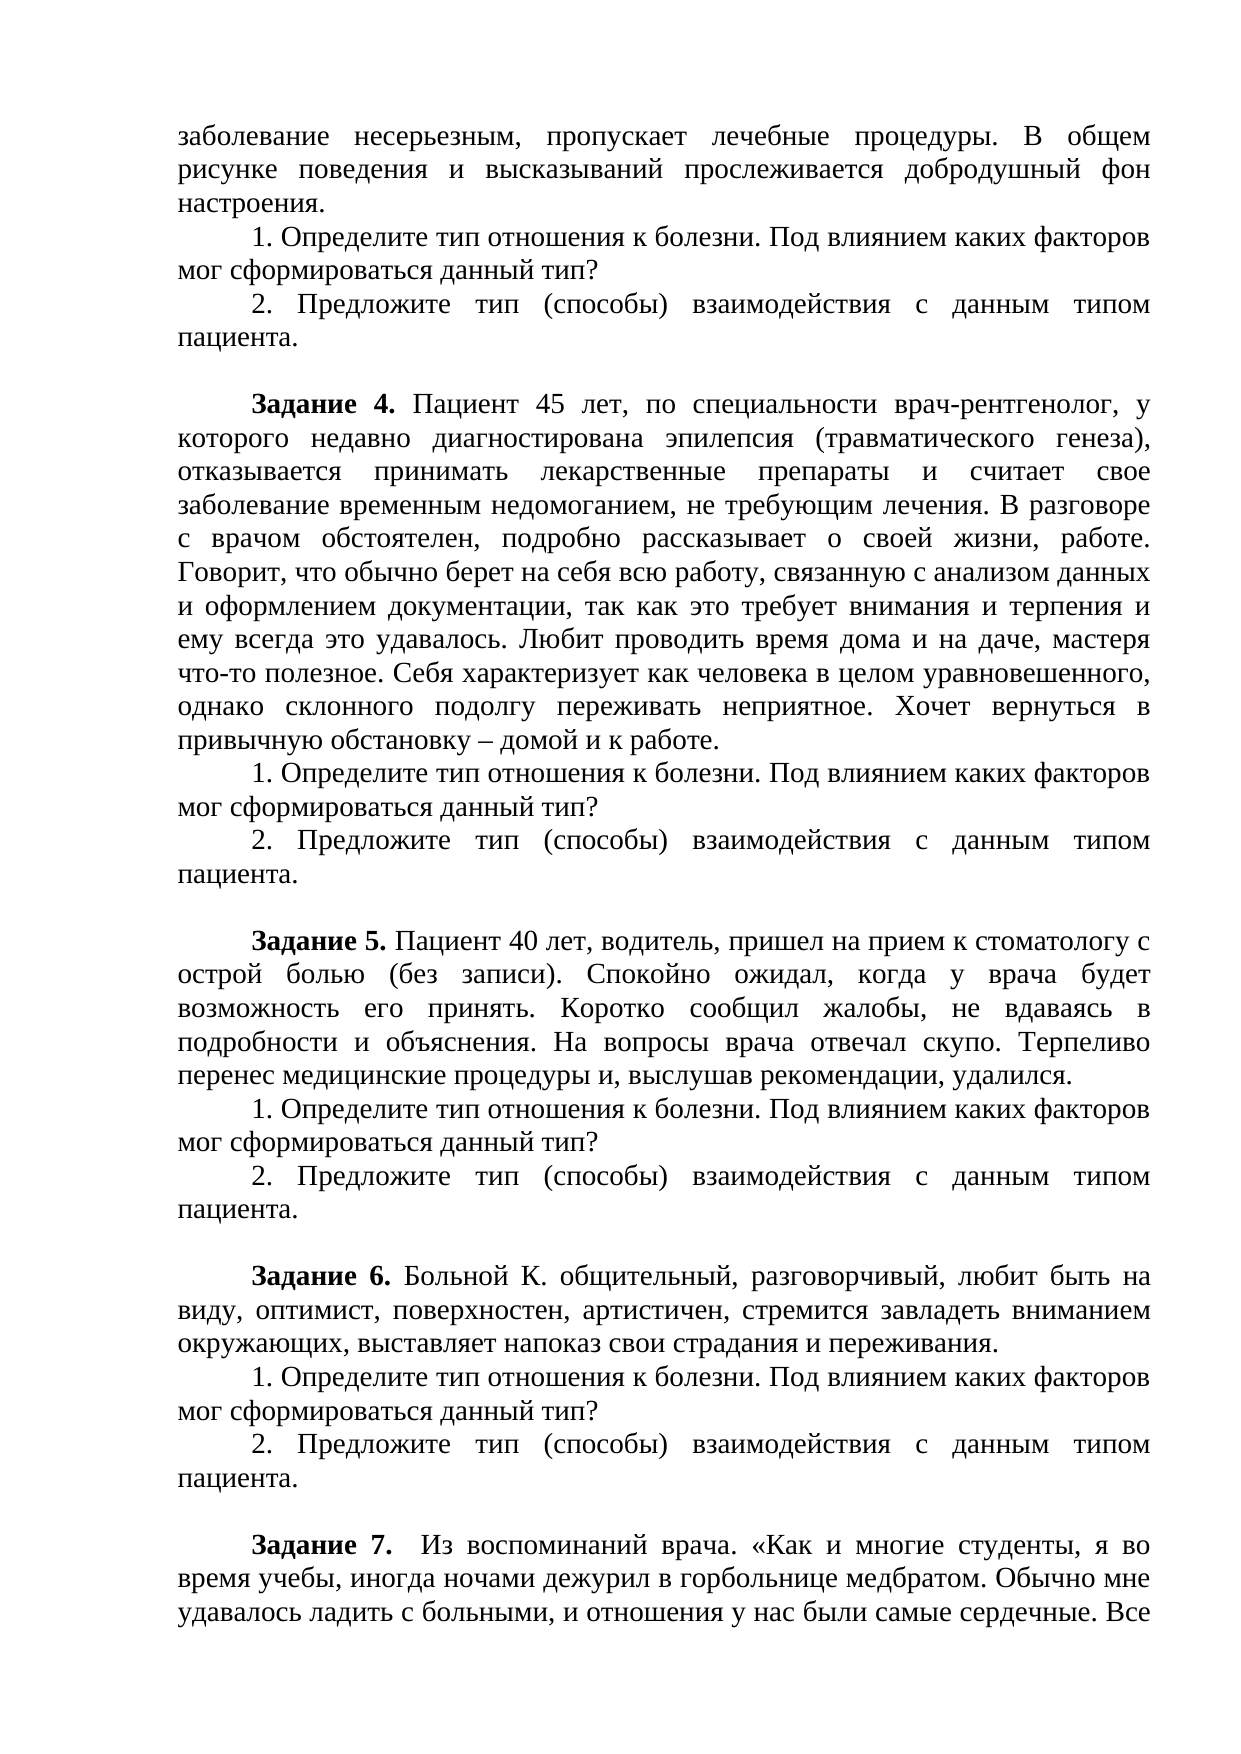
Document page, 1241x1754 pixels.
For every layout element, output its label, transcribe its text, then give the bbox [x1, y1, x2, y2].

text 1. Определите тип отношения к болезни. Под влиянием каких факторов мог сформироваться данный тип? [177, 1091, 1152, 1158]
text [177, 1527, 1152, 1627]
text 2. Предложите тип (способы) взаимодействия с данным типом пациента. [177, 1158, 1152, 1225]
text Задание 5. Пациент 40 лет, водитель, пришел на прием к стоматологу с острой болью (без записи). Спокойно ожидал, когда у врача будет возможность его принять. Коротко сообщил жалобы, не вдаваясь в подробности и объяснения. На вопросы врача отвечал скупо. Терпеливо перенес медицинские процедуры и, выслушав рекомендации, удалился. [177, 923, 1152, 1091]
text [177, 118, 1152, 219]
text Задание 4. Пациент 45 лет, по специальности врач-рентгенолог, у которого недавно диагностирована эпилепсия (травматического генеза), отказывается принимать лекарственные препараты и считает свое заболевание временным недомоганием, не требующим лечения. В разговоре с врачом обстоятелен, подробно рассказывает о своей жизни, работе. Говорит, что обычно берет на себя всю работу, связанную с анализом данных и оформлением документации, так как это требует внимания и терпения и ему всегда это удавалось. Любит проводить время дома и на даче, мастеря что-то полезное. Себя характеризует как человека в целом уравновешенного, однако склонного подолгу переживать неприятное. Хочет вернуться в привычную обстановку – домой и к работе. [177, 386, 1152, 755]
text 2. Предложите тип (способы) взаимодействия с данным типом пациента. [177, 1426, 1152, 1493]
text 1. Определите тип отношения к болезни. Под влиянием каких факторов мог сформироваться данный тип? [177, 755, 1152, 822]
text 1. Определите тип отношения к болезни. Под влиянием каких факторов мог сформироваться данный тип? [177, 219, 1152, 286]
text Задание 6. Больной К. общительный, разговорчивый, любит быть на виду, оптимист, поверхностен, артистичен, стремится завладеть вниманием окружающих, выставляет напоказ свои страдания и переживания. [177, 1258, 1152, 1359]
text 2. Предложите тип (способы) взаимодействия с данным типом пациента. [177, 286, 1152, 353]
text 1. Определите тип отношения к болезни. Под влиянием каких факторов мог сформироваться данный тип? [177, 1359, 1152, 1426]
text 2. Предложите тип (способы) взаимодействия с данным типом пациента. [177, 822, 1152, 889]
